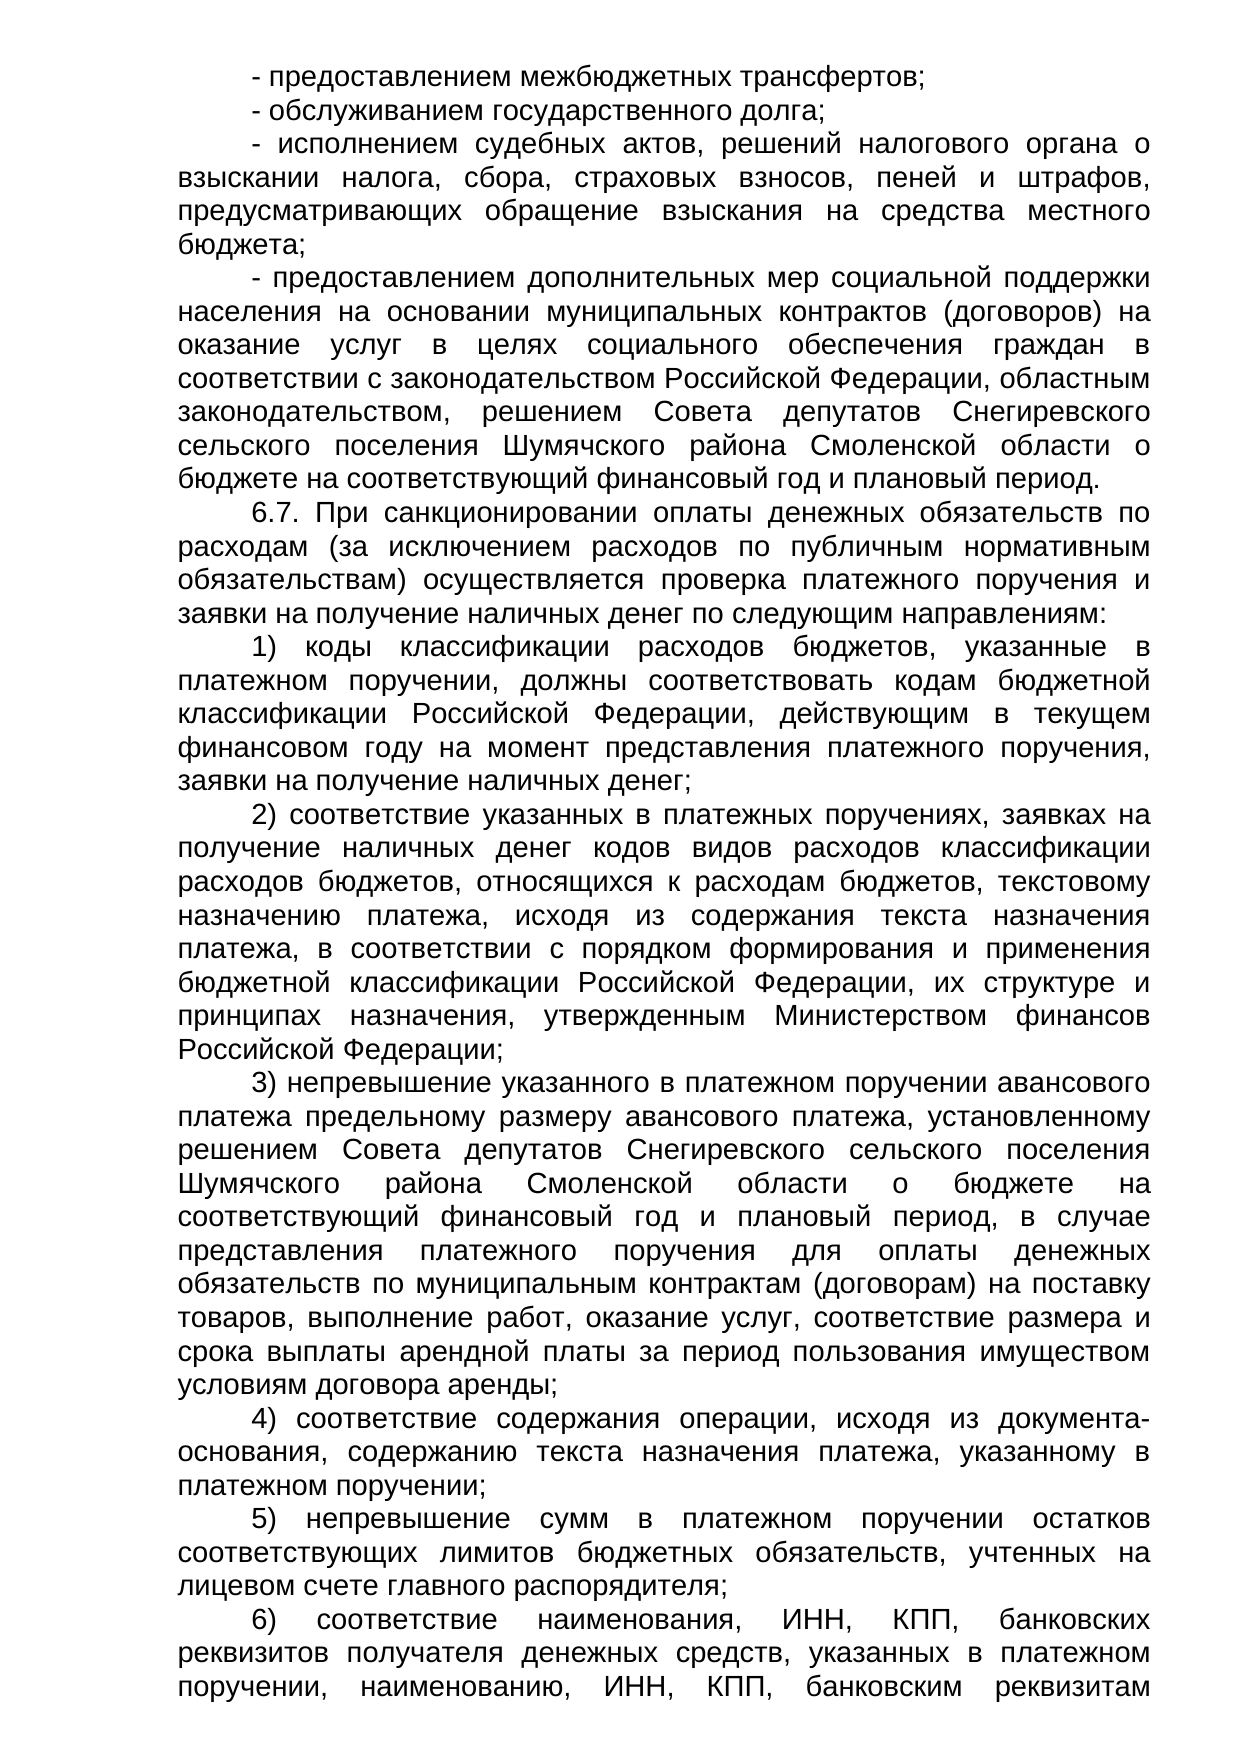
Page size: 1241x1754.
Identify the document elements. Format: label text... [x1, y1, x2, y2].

text 6.7. При санкционировании оплаты денежных обязательств по расходам (за исключением расходов по публичным нормативным обязательствам) осуществляется проверка платежного поручения и заявки на получение наличных денег по следующим направлениям: [177, 495, 1152, 629]
text - исполнением судебных актов, решений налогового органа о взыскании налога, сбора, страховых взносов, пеней и штрафов, предусматривающих обращение взыскания на средства местного бюджета; [177, 126, 1152, 260]
text 4) соответствие содержания операции, исходя из документа-основания, содержанию текста назначения платежа, указанному в платежном поручении; [177, 1401, 1152, 1501]
text 1) коды классификации расходов бюджетов, указанные в платежном поручении, должны соответствовать кодам бюджетной классификации Российской Федерации, действующим в текущем финансовом году на момент представления платежного поручения, заявки на получение наличных денег; [177, 629, 1152, 797]
text 3) непревышение указанного в платежном поручении авансового платежа предельному размеру авансового платежа, установленному решением Совета депутатов Снегиревского сельского поселения Шумячского района Смоленской области о бюджете на соответствующий финансовый год и плановый период, в случае представления платежного поручения для оплаты денежных обязательств по муниципальным контрактам (договорам) на поставку товаров, выполнение работ, оказание услуг, соответствие размера и срока выплаты арендной платы за период пользования имуществом условиям договора аренды; [177, 1065, 1152, 1401]
text - предоставлением дополнительных мер социальной поддержки населения на основании муниципальных контрактов (договоров) на оказание услуг в целях социального обеспечения граждан в соответствии с законодательством Российской Федерации, областным законодательством, решением Совета депутатов Снегиревского сельского поселения Шумячского района Смоленской области о бюджете на соответствующий финансовый год и плановый период. [177, 260, 1152, 495]
text 5) непревышение сумм в платежном поручении остатков соответствующих лимитов бюджетных обязательств, учтенных на лицевом счете главного распорядителя; [177, 1501, 1152, 1602]
text 2) соответствие указанных в платежных поручениях, заявках на получение наличных денег кодов видов расходов классификации расходов бюджетов, относящихся к расходам бюджетов, текстовому назначению платежа, исходя из содержания текста назначения платежа, в соответствии с порядком формирования и применения бюджетной классификации Российской Федерации, их структуре и принципах назначения, утвержденным Министерством финансов Российской Федерации; [177, 797, 1152, 1065]
text - предоставлением межбюджетных трансфертов; [177, 59, 1152, 93]
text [177, 1602, 1152, 1703]
text - обслуживанием государственного долга; [177, 93, 1152, 126]
